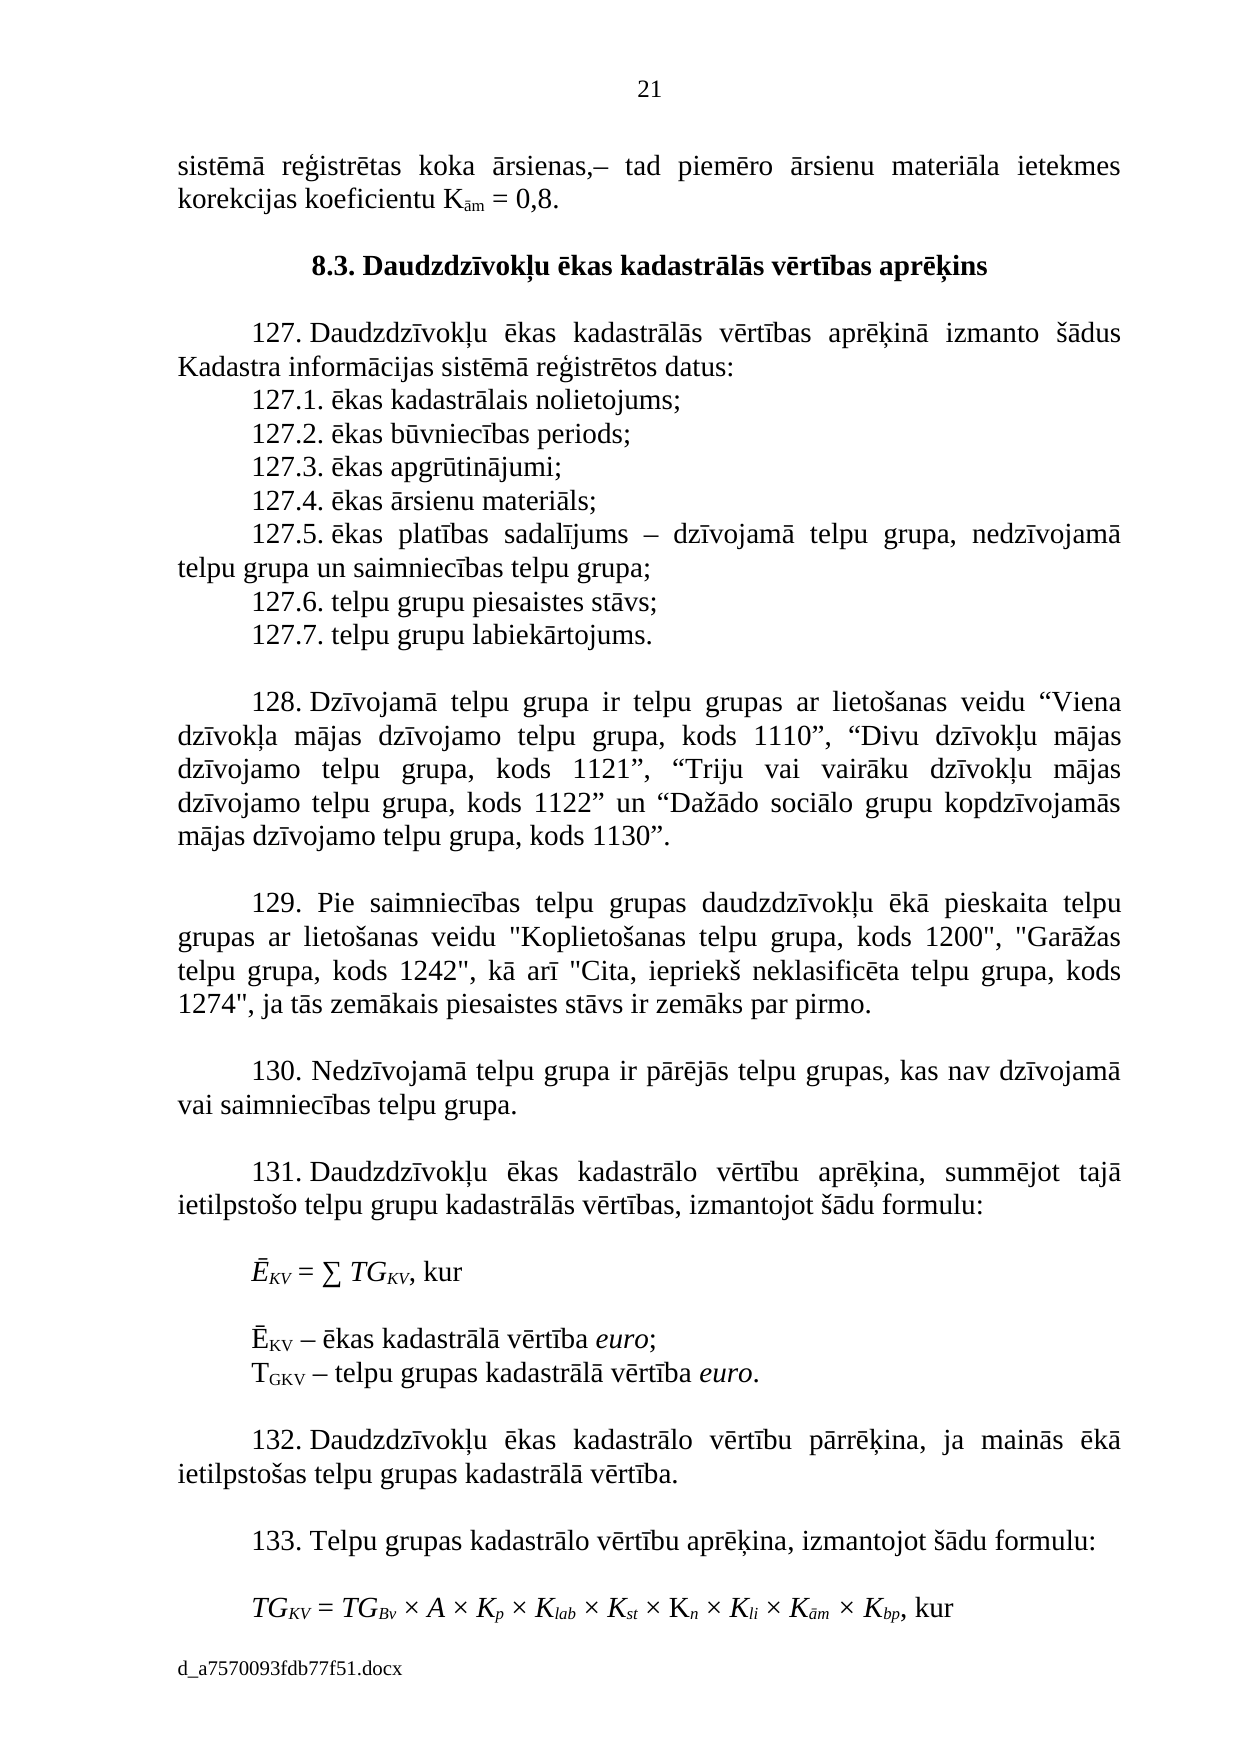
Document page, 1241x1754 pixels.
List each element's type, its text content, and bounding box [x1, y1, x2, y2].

text 133. Telpu grupas kadastrālo vērtību aprēķina, izmantojot šādu formulu: [177, 1523, 1122, 1556]
text 127.7. telpu grupu labiekārtojums. [177, 617, 1122, 651]
text TGKV = TGBv × A × Kp × Klab × Kst × Kn × Kli × Kām × Kbp, kur [177, 1590, 1122, 1623]
text ĒKV = ∑ TGKV, kur [177, 1254, 1122, 1288]
text ĒKV – ēkas kadastrālā vērtība euro; [177, 1322, 1122, 1355]
text 127. Daudzdzīvokļu ēkas kadastrālās vērtības aprēķinā izmanto šādus Kadastra informācijas sistēmā reģistrētos datus: [177, 315, 1122, 382]
text 132. Daudzdzīvokļu ēkas kadastrālo vērtību pārrēķina, ja mainās ēkā ietilpstošas telpu grupas kadastrālā vērtība. [177, 1422, 1122, 1489]
text 129. Pie saimniecības telpu grupas daudzdzīvokļu ēkā pieskaita telpu grupas ar lietošanas veidu "Koplietošanas telpu grupa, kods 1200", "Garāžas telpu grupa, kods 1242", kā arī "Cita, iepriekš neklasificēta telpu grupa, kods 1274", ja tās zemākais piesaistes stāvs ir zemāks par pirmo. [177, 886, 1122, 1020]
text TGKV – telpu grupas kadastrālā vērtība euro. [177, 1355, 1122, 1389]
text 127.3. ēkas apgrūtinājumi; [177, 449, 1122, 483]
text 128. Dzīvojamā telpu grupa ir telpu grupas ar lietošanas veidu “Viena dzīvokļa mājas dzīvojamo telpu grupa, kods 1110”, “Divu dzīvokļu mājas dzīvojamo telpu grupa, kods 1121”, “Triju vai vairāku dzīvokļu mājas dzīvojamo telpu grupa, kods 1122” un “Dažādo sociālo grupu kopdzīvojamās mājas dzīvojamo telpu grupa, kods 1130”. [177, 684, 1122, 852]
text 8.3. Daudzdzīvokļu ēkas kadastrālās vērtības aprēķins [177, 248, 1122, 282]
text 127.2. ēkas būvniecības periods; [177, 416, 1122, 449]
text 127.6. telpu grupu piesaistes stāvs; [177, 584, 1122, 617]
text 127.1. ēkas kadastrālais nolietojums; [177, 382, 1122, 416]
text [177, 148, 1122, 215]
text 127.4. ēkas ārsienu materiāls; [177, 483, 1122, 517]
text 131. Daudzdzīvokļu ēkas kadastrālo vērtību aprēķina, summējot tajā ietilpstošo telpu grupu kadastrālās vērtības, izmantojot šādu formulu: [177, 1154, 1122, 1221]
text 130. Nedzīvojamā telpu grupa ir pārējās telpu grupas, kas nav dzīvojamā vai saimniecības telpu grupa. [177, 1053, 1122, 1120]
text 127.5. ēkas platības sadalījums – dzīvojamā telpu grupa, nedzīvojamā telpu grupa un saimniecības telpu grupa; [177, 517, 1122, 584]
